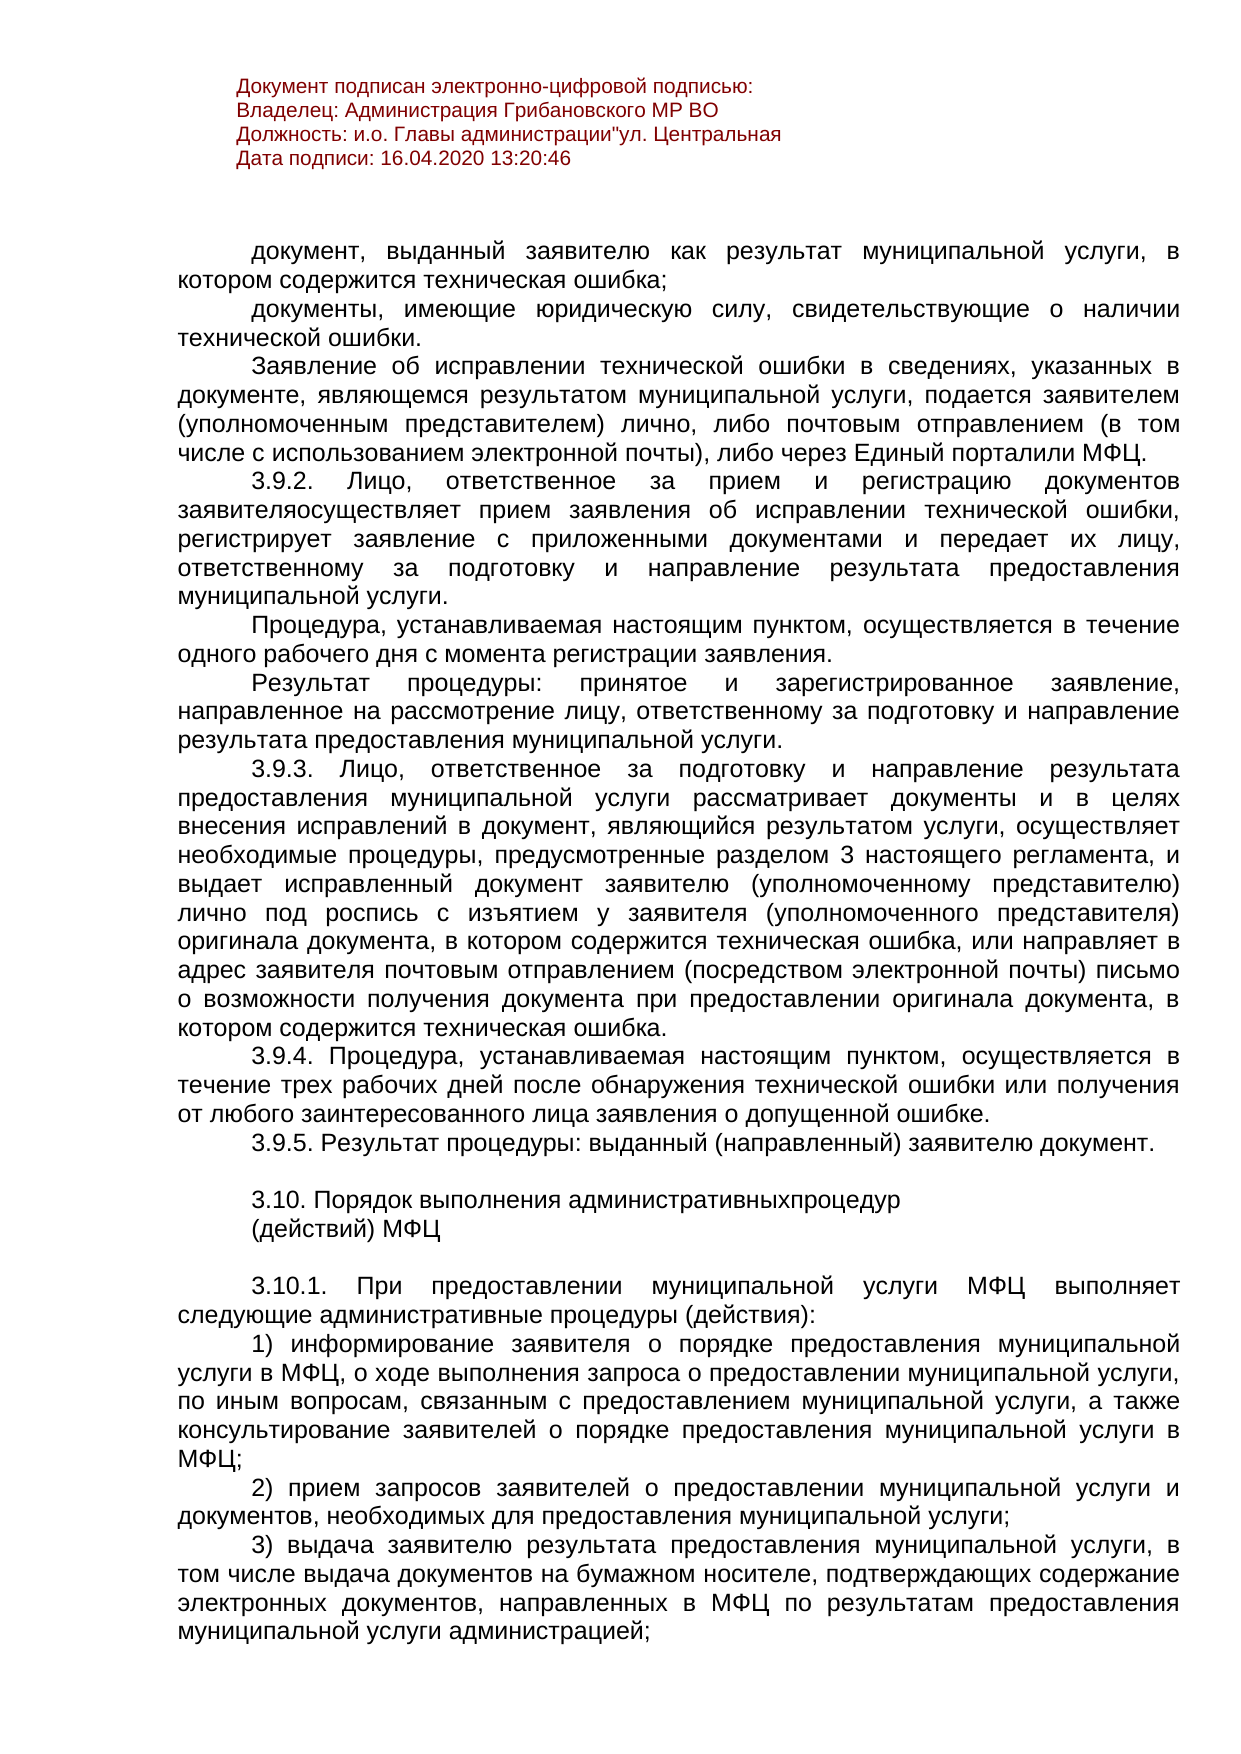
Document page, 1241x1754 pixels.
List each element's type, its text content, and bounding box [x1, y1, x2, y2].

text 3.9.3. Лицо, ответственное за подготовку и направление результата предоставления муниципальной услуги рассматривает документы и в целях внесения исправлений в документ, являющийся результатом услуги, осуществляет необходимые процедуры, предусмотренные разделом 3 настоящего регламента, и выдает исправленный документ заявителю (уполномоченному представителю) лично под роспись с изъятием у заявителя (уполномоченного представителя) оригинала документа, в котором содержится техническая ошибка, или направляет в адрес заявителя почтовым отправлением (посредством электронной почты) письмо о возможности получения документа при предоставлении оригинала документа, в котором содержится техническая ошибка. [177, 754, 1181, 1041]
text Результат процедуры: принятое и зарегистрированное заявление, направленное на рассмотрение лицу, ответственному за подготовку и направление результата предоставления муниципальной услуги. [177, 667, 1181, 754]
text 2) прием запросов заявителей о предоставлении муниципальной услуги и документов, необходимых для предоставления муниципальной услуги; [177, 1472, 1181, 1530]
text (действий) МФЦ [177, 1214, 1181, 1242]
text документ, выданный заявителю как результат муниципальной услуги, в котором содержится техническая ошибка; [177, 236, 1181, 294]
text Процедура, устанавливаемая настоящим пунктом, осуществляется в течение одного рабочего дня с момента регистрации заявления. [177, 610, 1181, 667]
text Заявление об исправлении технической ошибки в сведениях, указанных в документе, являющемся результатом муниципальной услуги, подается заявителем (уполномоченным представителем) лично, либо почтовым отправлением (в том числе с использованием электронной почты), либо через Единый порталили МФЦ. [177, 351, 1181, 466]
text документы, имеющие юридическую силу, свидетельствующие о наличии технической ошибки. [177, 294, 1181, 351]
text 1) информирование заявителя о порядке предоставления муниципальной услуги в МФЦ, о ходе выполнения запроса о предоставлении муниципальной услуги, по иным вопросам, связанным с предоставлением муниципальной услуги, а также консультирование заявителей о порядке предоставления муниципальной услуги в МФЦ; [177, 1329, 1181, 1472]
text 3.9.5. Результат процедуры: выданный (направленный) заявителю документ. [177, 1127, 1181, 1156]
text 3.9.4. Процедура, устанавливаемая настоящим пунктом, осуществляется в течение трех рабочих дней после обнаружения технической ошибки или получения от любого заинтересованного лица заявления о допущенной ошибке. [177, 1041, 1181, 1127]
text 3.10.1. При предоставлении муниципальной услуги МФЦ выполняет следующие административные процедуры (действия): [177, 1271, 1181, 1329]
text 3.9.2. Лицо, ответственное за прием и регистрацию документов заявителяосуществляет прием заявления об исправлении технической ошибки, регистрирует заявление с приложенными документами и передает их лицу, ответственному за подготовку и направление результата предоставления муниципальной услуги. [177, 466, 1181, 610]
text 3) выдача заявителю результата предоставления муниципальной услуги, в том числе выдача документов на бумажном носителе, подтверждающих содержание электронных документов, направленных в МФЦ по результатам предоставления муниципальной услуги администрацией; [177, 1530, 1181, 1645]
text 3.10. Порядок выполнения административныхпроцедур [177, 1185, 1181, 1214]
